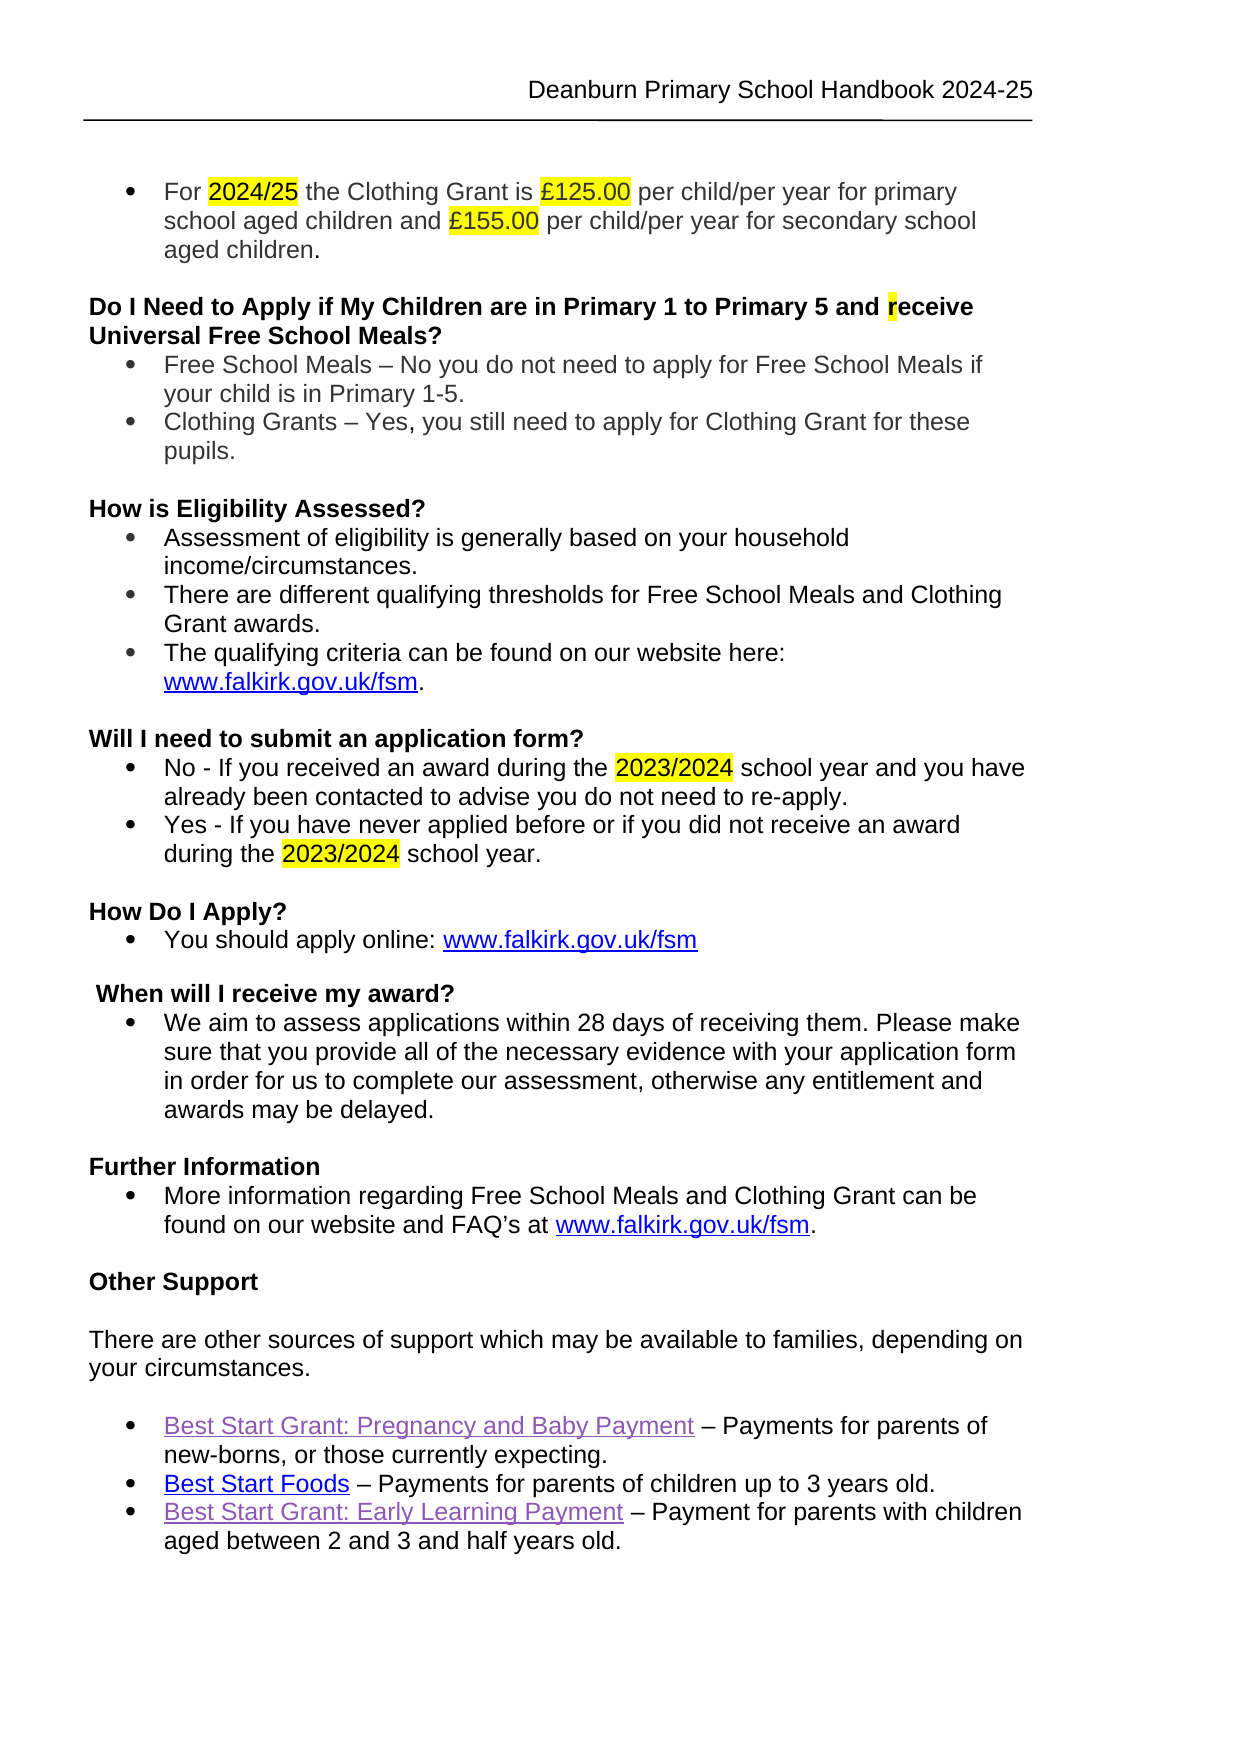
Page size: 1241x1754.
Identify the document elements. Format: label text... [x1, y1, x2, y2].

list Clothing Grants – Yes, you still need to apply for Clothing Grant for these pupils. [126, 407, 1033, 465]
list More information regarding Free School Meals and Clothing Grant can be found on our website and FAQ’s at www.falkirk.gov.uk/fsm. [126, 1181, 1033, 1238]
text How is Eligibility Assessed? [89, 494, 1033, 522]
list Free School Meals – No you do not need to apply for Free School Meals if your child is in Primary 1-5. [126, 350, 1033, 407]
list Best Start Foods – Payments for parents of children up to 3 years old. [126, 1468, 1033, 1497]
list Best Start Grant: Pregnancy and Baby Payment – Payments for parents of new-borns, or those currently expecting. [126, 1411, 1033, 1468]
list For 2024/25 the Clothing Grant is £125.00 per child/per year for primary school aged children and £155.00 per child/per year for secondary school aged children. [126, 177, 1033, 263]
list You should apply online: www.falkirk.gov.uk/fsm [126, 926, 1033, 954]
list Best Start Grant: Early Learning Payment – Payment for parents with children aged between 2 and 3 and half years old. [126, 1497, 1033, 1555]
text Do I Need to Apply if My Children are in Primary 1 to Primary 5 and receive Universal Free School Meals? [89, 292, 1033, 350]
text There are other sources of support which may be available to families, depending on your circumstances. [89, 1325, 1033, 1382]
text Other Support [89, 1267, 1033, 1296]
list We aim to assess applications within 28 days of receiving them. Please make sure that you provide all of the necessary evidence with your application form in order for us to complete our assessment, otherwise any entitlement and awards may be delayed. [126, 1008, 1033, 1123]
text How Do I Apply? [89, 897, 1033, 926]
text Further Information [89, 1152, 1033, 1181]
list There are different qualifying thresholds for Free School Meals and Clothing Grant awards. [126, 580, 1033, 638]
list Yes - If you have never applied before or if you did not receive an award during the 2023/2024 school year. [126, 810, 1033, 868]
list Assessment of eligibility is generally based on your household income/circumstances. [126, 522, 1033, 580]
text Will I need to submit an application form? [89, 724, 1033, 753]
list The qualifying criteria can be found on our website here: www.falkirk.gov.uk/fsm. [126, 638, 1033, 695]
text When will I receive my award? [89, 979, 1033, 1008]
list No - If you received an award during the 2023/2024 school year and you have already been contacted to advise you do not need to re-apply. [126, 753, 1033, 810]
